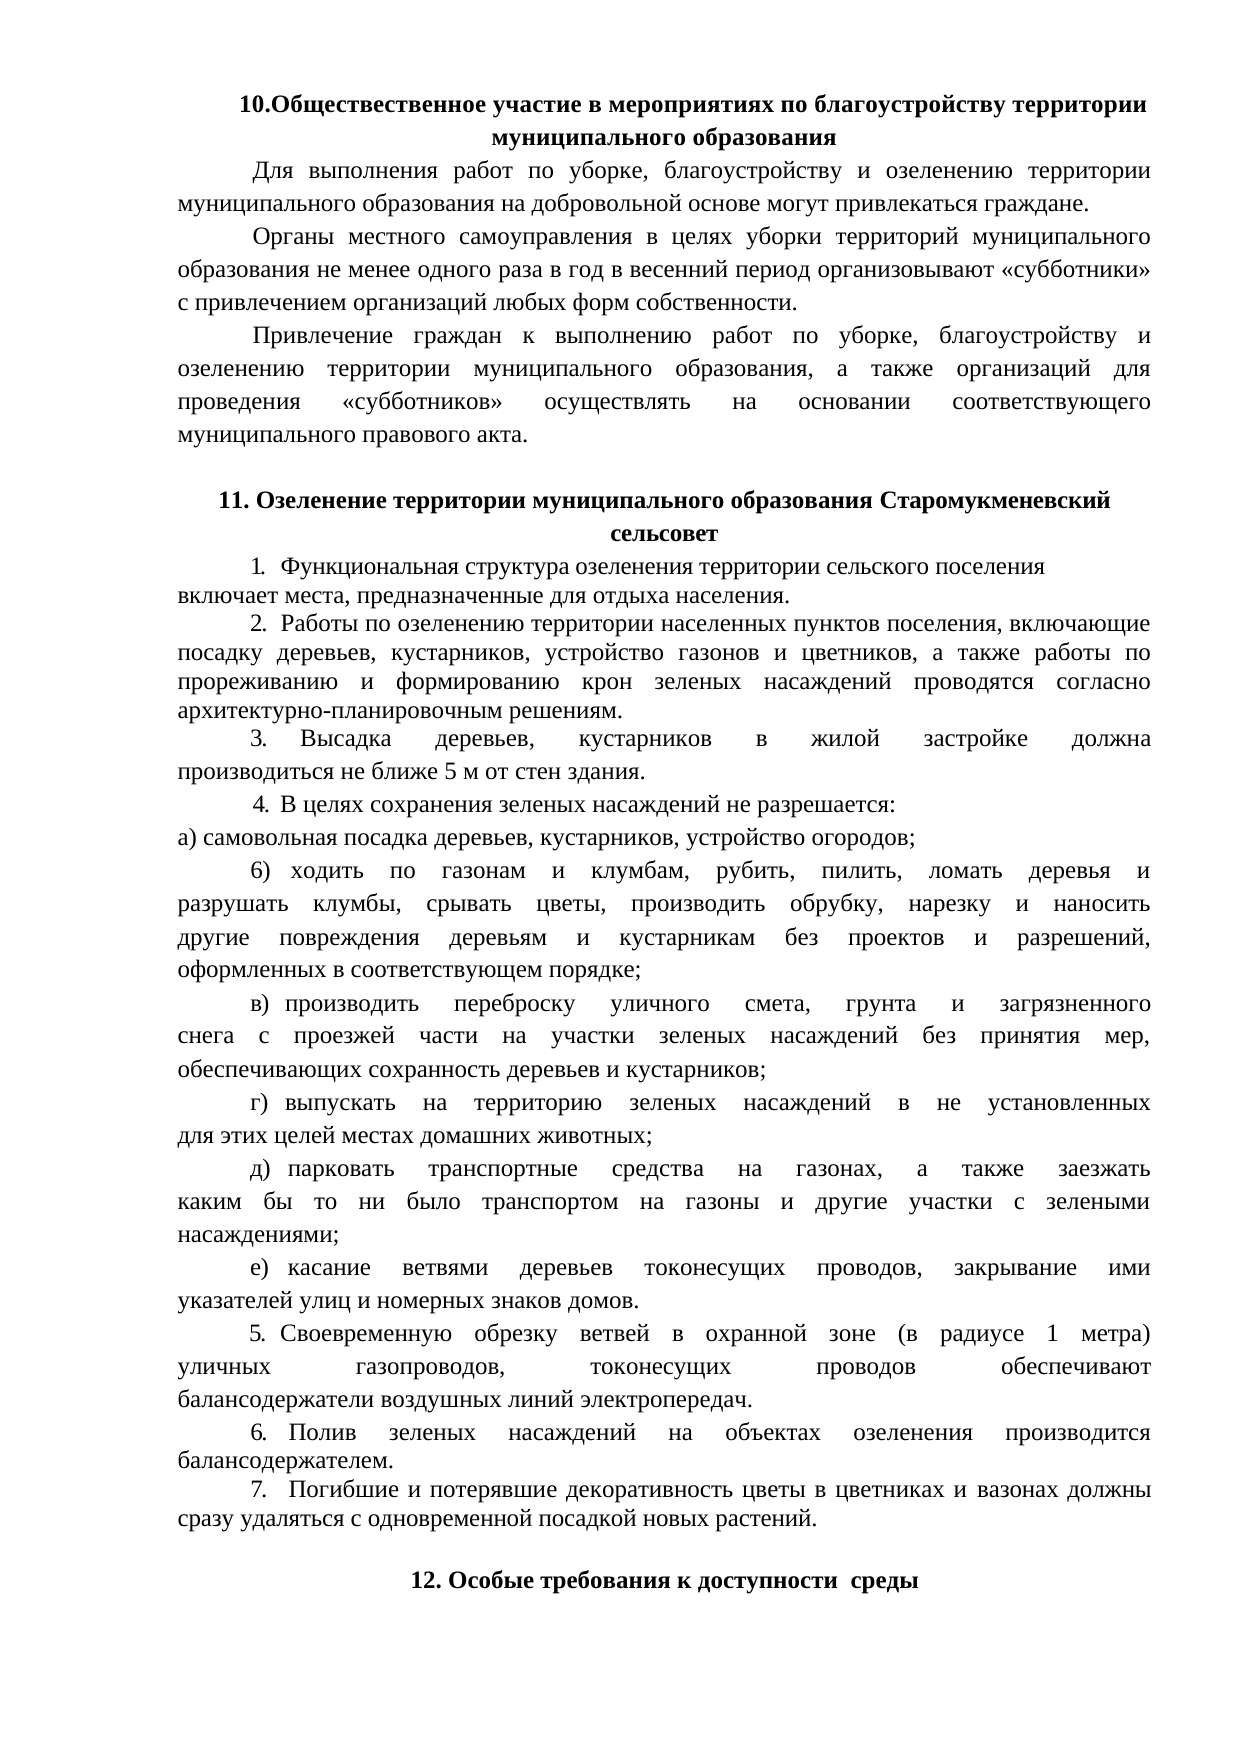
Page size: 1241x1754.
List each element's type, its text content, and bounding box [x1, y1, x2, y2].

text е) касание ветвями деревьев токонесущих проводов, закрывание ими указателей улиц и номерных знаков домов. [177, 1252, 1152, 1313]
list Полив зеленых насаждений на объектах озеленения производится балансодержателем. [177, 1417, 1152, 1474]
text 3. Высадка деревьев, кустарников в жилой застройке должна производиться не ближе от стен здания. [177, 723, 1152, 785]
list Работы по озеленению территории населенных пунктов поселения, включающие посадку деревьев, кустарников, устройство газонов и цветников, а также работы по прореживанию и формированию крон зеленых насаждений проводятся согласно архитектурно-планировочным решениям. [177, 608, 1152, 723]
text 12. Особые требования к доступности среды [177, 1565, 1152, 1594]
text 11. Озеленение территории муниципального образования Старомукменевский сельсовет [177, 485, 1152, 547]
list Погибшие и потерявшие декоративность цветы в цветниках и вазонах должны сразу удаляться с одновременной посадкой новых растений. [177, 1474, 1152, 1532]
text в) производить переброску уличного смета, грунта и загрязненного снега с проезжей части на участки зеленых насаждений без принятия мер, обеспечивающих сохранность деревьев и кустарников; [177, 988, 1152, 1082]
text д) парковать транспортные средства на газонах, а также заезжать каким бы то ни было транспортом на газоны и другие участки с зелеными насаждениями; [177, 1153, 1152, 1247]
text 5. Своевременную обрезку ветвей в охранной зоне (в радиусе ) уличных газопроводов, токонесущих проводов обеспечивают балансодержатели воздушных линий электропередач. [177, 1318, 1152, 1413]
text Органы местного самоуправления в целях уборки территорий муниципального образования не менее одного раза в год в весенний период организовывают «субботники» с привлечением организаций любых форм собственности. [177, 221, 1152, 316]
list Функциональная структура озеленения территории сельского поселения включает места, предназначенные для отдыха населения. [177, 551, 1152, 608]
text 10.Обществественное участие в мероприятиях по благоустройству территории муниципального образования [177, 89, 1152, 150]
text Для выполнения работ по уборке, благоустройству и озеленению территории муниципального образования на добровольной основе могут привлекаться граждане. [177, 155, 1152, 216]
text Привлечение граждан к выполнению работ по уборке, благоустройству и озеленению территории муниципального образования, а также организаций для проведения «субботников» осуществлять на основании соответствующего муниципального правового акта. [177, 320, 1152, 448]
text 4. В целях сохранения зеленых насаждений не разрешается: [177, 789, 1152, 818]
text 6) ходить по газонам и клумбам, рубить, пилить, ломать деревья и разрушать клумбы, срывать цветы, производить обрубку, нарезку и наносить другие повреждения деревьям и кустарникам без проектов и разрешений, оформленных в соответствующем порядке; [177, 856, 1152, 983]
text а) самовольная посадка деревьев, кустарников, устройство огородов; [177, 822, 1152, 851]
text г) выпускать на территорию зеленых насаждений в не установленных для этих целей местах домашних животных; [177, 1087, 1152, 1148]
